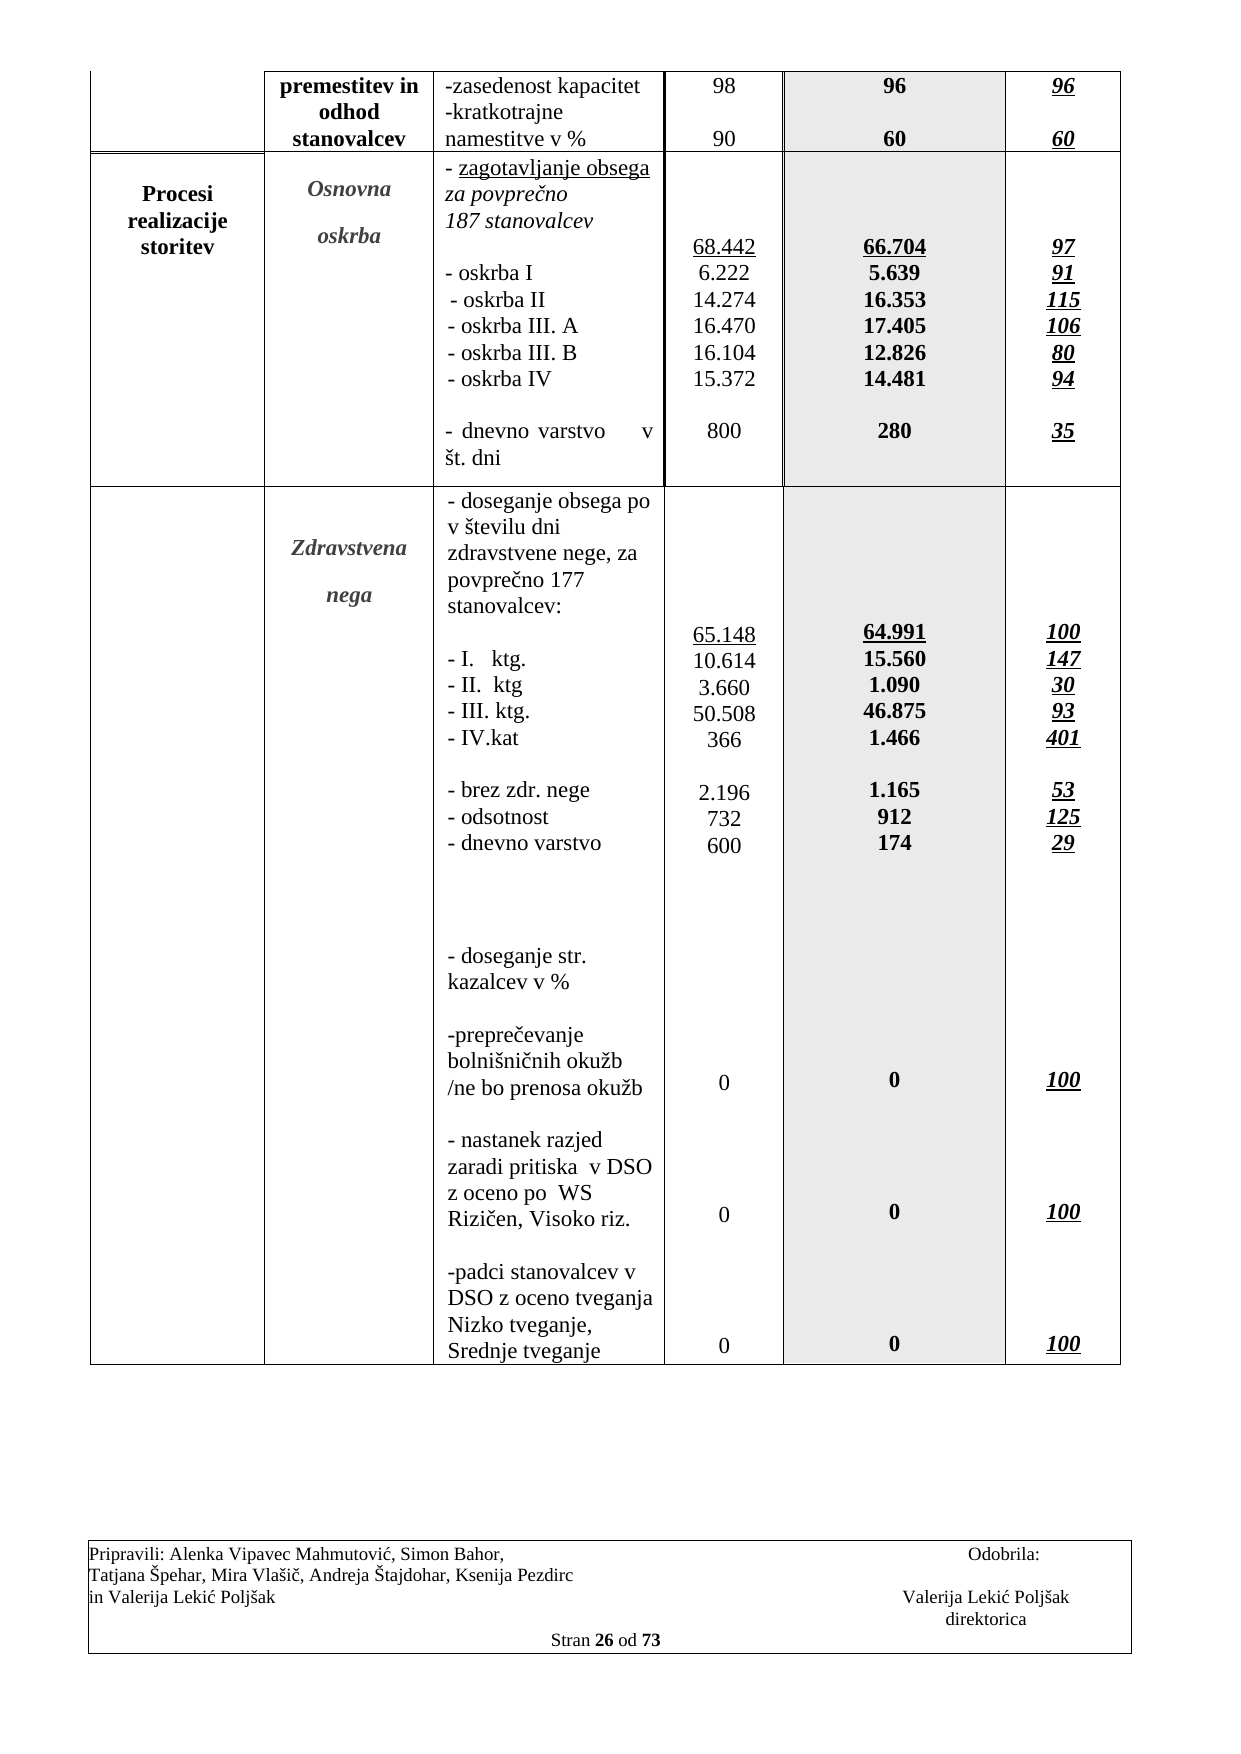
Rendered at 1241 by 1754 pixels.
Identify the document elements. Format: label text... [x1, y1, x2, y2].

table_cell 96 60 [1006, 72, 1120, 151]
table_cell Procesi realizacije storitev [91, 154, 264, 486]
table_cell Osnovna oskrba [265, 152, 433, 486]
table_cell 97 91 115 106 80 94 35 [1006, 152, 1120, 486]
table_cell Zdravstvena nega [265, 487, 433, 1363]
table_cell [91, 71, 264, 151]
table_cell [434, 72, 663, 151]
table_cell 65.148 10.614 3.660 50.508 366 2.196 732 600 0 0 0 [665, 487, 783, 1363]
table_cell 66.704 5.639 16.353 17.405 12.826 14.481 280 [785, 152, 1005, 486]
table_cell 64.991 15.560 1.090 46.875 1.466 1.165 912 174 0 0 0 [784, 487, 1005, 1363]
table_cell 98 90 [666, 72, 782, 151]
table_cell 100 147 30 93 401 53 125 29 100 100 100 [1006, 487, 1120, 1363]
table_cell 96 60 [785, 72, 1005, 151]
table_cell 68.442 6.222 14.274 16.470 16.104 15.372 800 [666, 152, 782, 486]
table_cell [91, 487, 264, 1363]
table_cell - doseganje obsega po v številu dni zdravstvene nege, za povprečno 177 stanovalcev: - I. ktg. - II. ktg - III. ktg. - IV.kat - brez zdr. nege - odsotnost - dnevno varstvo - doseganje str. kazalcev v % -preprečevanje bolnišničnih okužb /ne bo prenosa okužb - nastanek razjed zaradi pritiska v DSO z oceno po WS Rizičen, Visoko riz. -padci stanovalcev v DSO z oceno tveganja Nizko tveganje, Srednje tveganje [434, 487, 664, 1363]
table_cell - zagotavljanje obsega za povprečno 187 stanovalcev - oskrba I - oskrba II - oskrba III. A - oskrba III. B - oskrba IV - - dnevno varstvo v št. dni [434, 152, 663, 486]
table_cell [265, 72, 433, 151]
